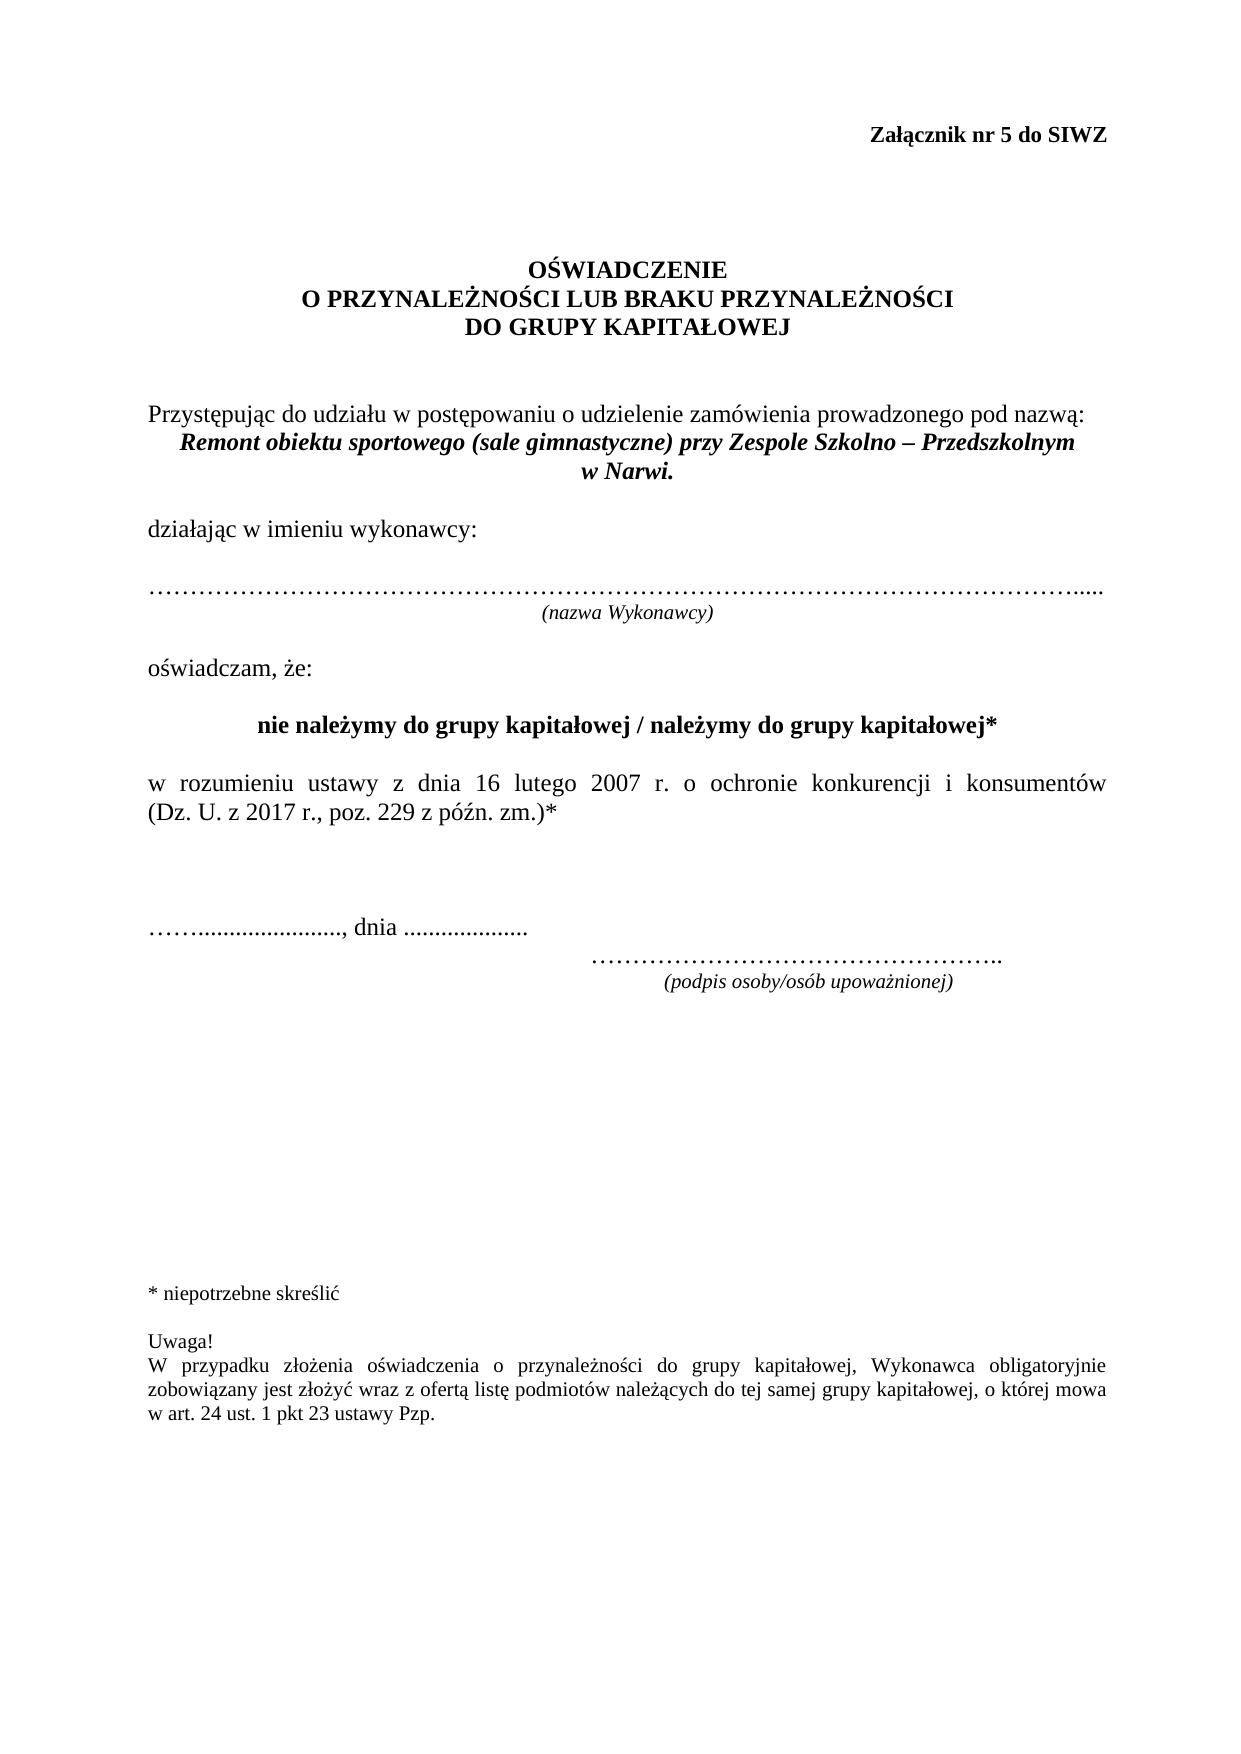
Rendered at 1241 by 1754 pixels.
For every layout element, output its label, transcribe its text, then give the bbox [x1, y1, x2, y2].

text Uwaga! [148, 1329, 1107, 1353]
text Remont obiektu sportowego (sale gimnastyczne) przy Zespole Szkolno – Przedszkolnym [148, 427, 1107, 456]
text …………………………………………………………………………………………………..... [148, 571, 1107, 600]
text (nazwa Wykonawcy) [148, 600, 1107, 624]
text oświadczam, że: [148, 653, 1107, 682]
text (podpis osoby/osób upoważnionej) [148, 969, 1107, 993]
text Załącznik nr 5 do SIWZ [517, 121, 1107, 147]
text * niepotrzebne skreślić [148, 1281, 1107, 1305]
text W przypadku złożenia oświadczenia o przynależności do grupy kapitałowej, Wykonawca obligatoryjnie zobowiązany jest złożyć wraz z ofertą listę podmiotów należących do tej samej grupy kapitałowej, o której mowa w art. 24 ust. 1 pkt 23 ustawy Pzp. [148, 1353, 1107, 1425]
text O PRZYNALEŻNOŚCI LUB BRAKU PRZYNALEŻNOŚCI [148, 284, 1107, 312]
text Przystępując do udziału w postępowaniu o udzielenie zamówienia prowadzonego pod nazwą: [148, 399, 1107, 427]
text ……......................., dnia .................... ………………………………………….. [148, 912, 1107, 969]
text DO GRUPY KAPITAŁOWEJ [148, 312, 1107, 341]
text nie należymy do grupy kapitałowej / należymy do grupy kapitałowej* [148, 710, 1107, 739]
text OŚWIADCZENIE [148, 255, 1107, 284]
text działając w imieniu wykonawcy: [148, 514, 1107, 542]
text w Narwi. [148, 456, 1107, 485]
text w rozumieniu ustawy z dnia 16 lutego 2007 r. o ochronie konkurencji i konsumentów (Dz. U. z 2017 r., poz. 229 z późn. zm.)* [148, 768, 1107, 825]
